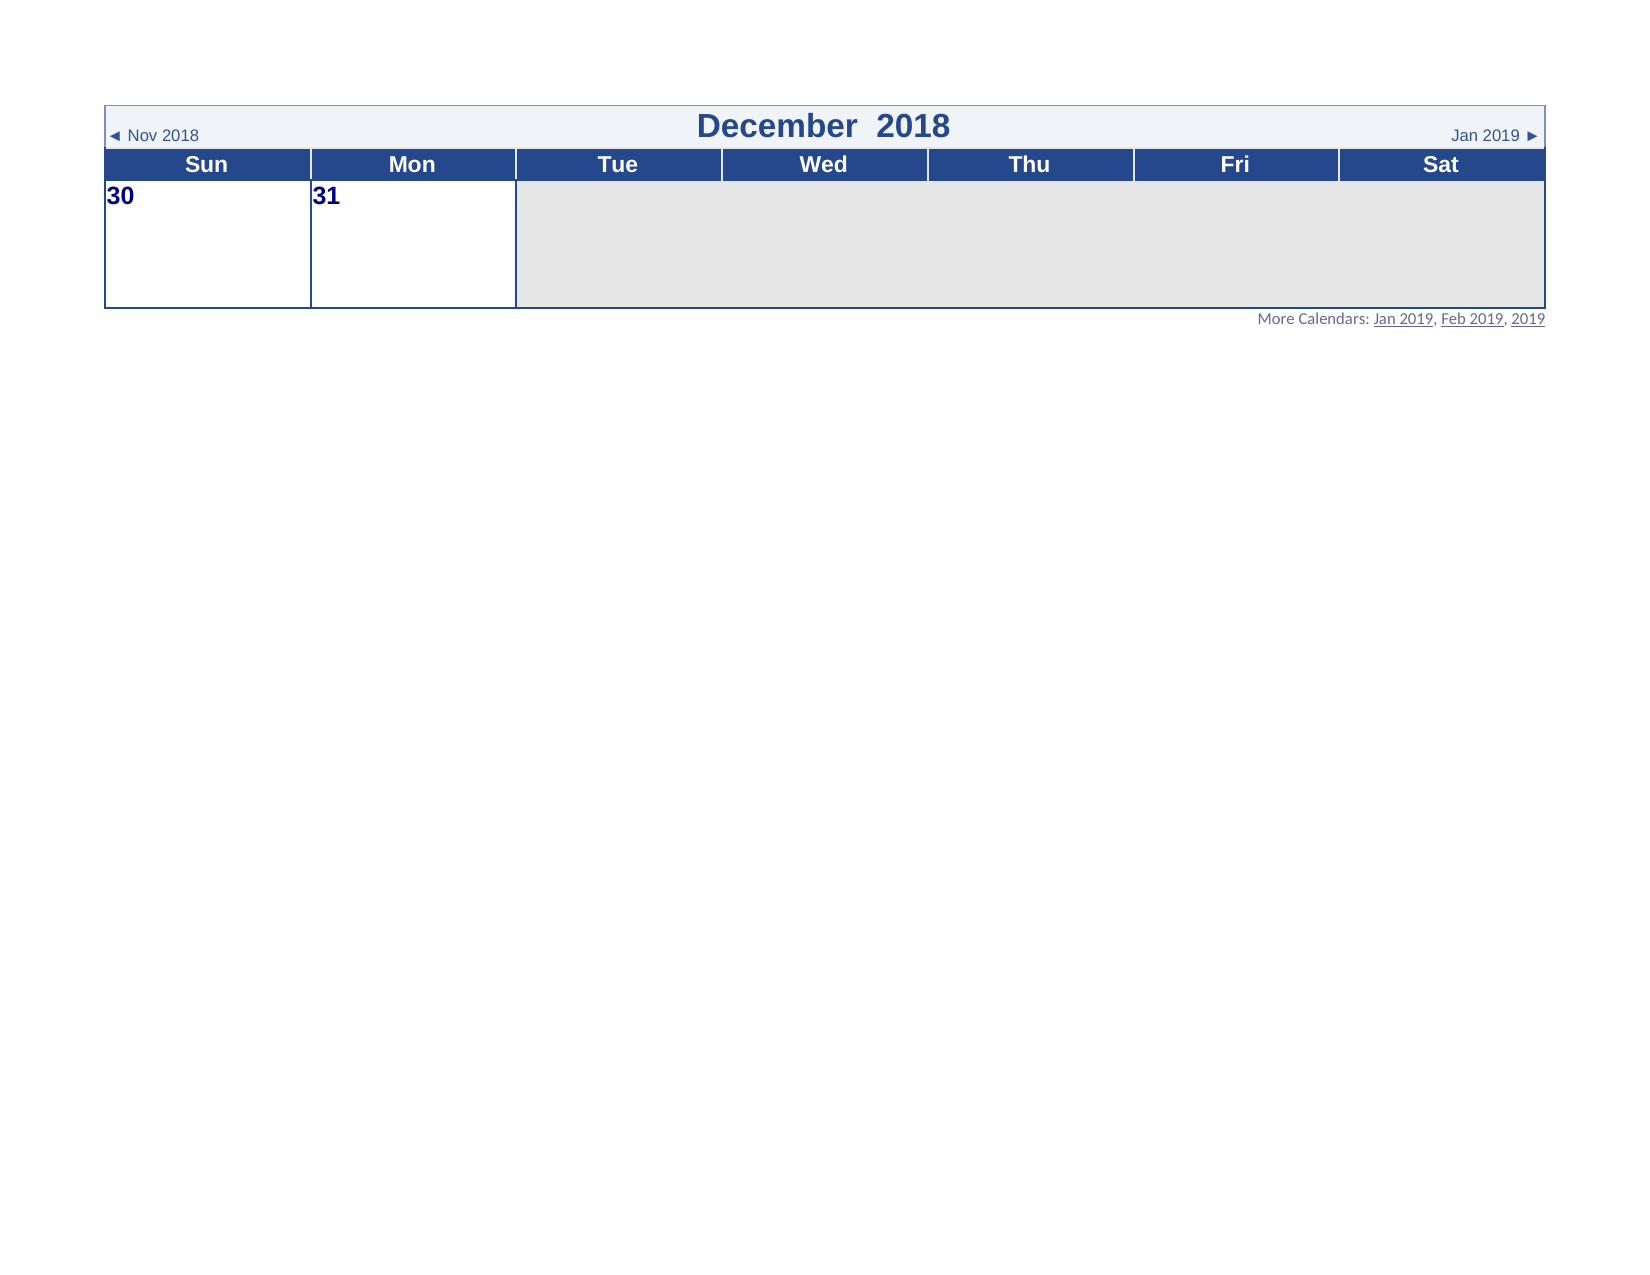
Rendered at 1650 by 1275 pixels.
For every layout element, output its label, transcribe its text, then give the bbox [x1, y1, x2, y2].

table_cell Mon [312, 149, 515, 179]
table_cell Sun [106, 149, 310, 179]
table_cell 31 [312, 181, 515, 307]
table_header Jan 2019 ► [1339, 106, 1544, 147]
table_header ◄ Nov 2018 [106, 106, 311, 147]
table_cell 30 [106, 181, 310, 307]
table_cell Tue [517, 149, 721, 179]
table_header December 2018 [311, 106, 1339, 147]
table_cell Wed [723, 149, 927, 179]
table_cell Sat [1340, 149, 1544, 179]
table_cell Fri [1135, 149, 1338, 179]
table_cell [517, 181, 1544, 307]
text More Calendars: Jan 2019, Feb 2019, 2019 [105, 309, 1545, 329]
table_cell Thu [929, 149, 1133, 179]
